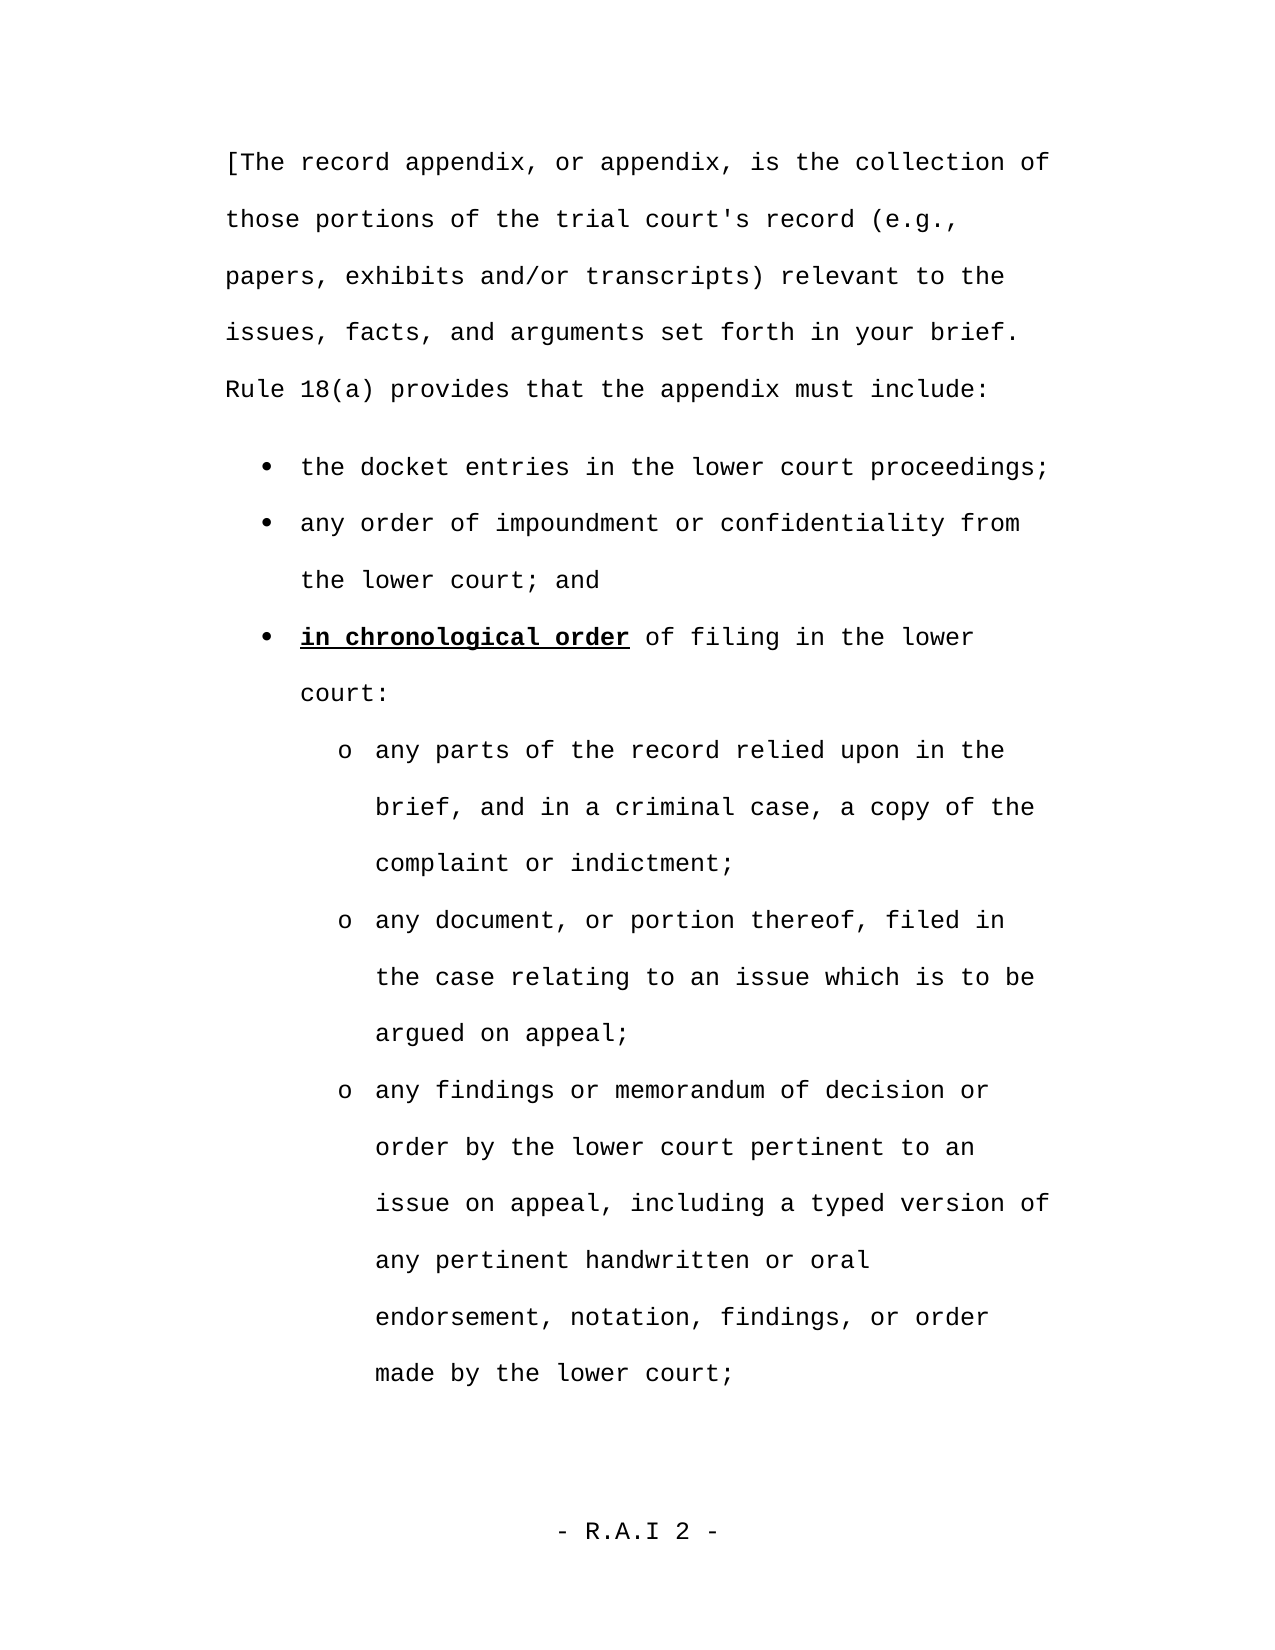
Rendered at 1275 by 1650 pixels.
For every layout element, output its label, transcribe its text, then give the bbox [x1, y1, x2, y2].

text [The record appendix, or appendix, is the collection of those portions of the trial court's record (e.g., papers, exhibits and/or transcripts) relevant to the issues, facts, and arguments set forth in your brief. Rule 18(a) provides that the appendix must include: [225, 150, 1050, 405]
list in chronological order of filing in the lower court: [262, 624, 1050, 709]
list any findings or memorandum of decision or order by the lower court pertinent to an issue on appeal, including a typed version of any pertinent handwritten or oral endorsement, notation, findings, or order made by the lower court; [337, 1077, 1050, 1389]
list any document, or portion thereof, filed in the case relating to an issue which is to be argued on appeal; [337, 907, 1050, 1049]
list the docket entries in the lower court proceedings; [262, 454, 1050, 482]
list any parts of the record relied upon in the brief, and in a criminal case, a copy of the complaint or indictment; [337, 737, 1050, 879]
list any order of impoundment or confidentiality from the lower court; and [262, 511, 1050, 596]
